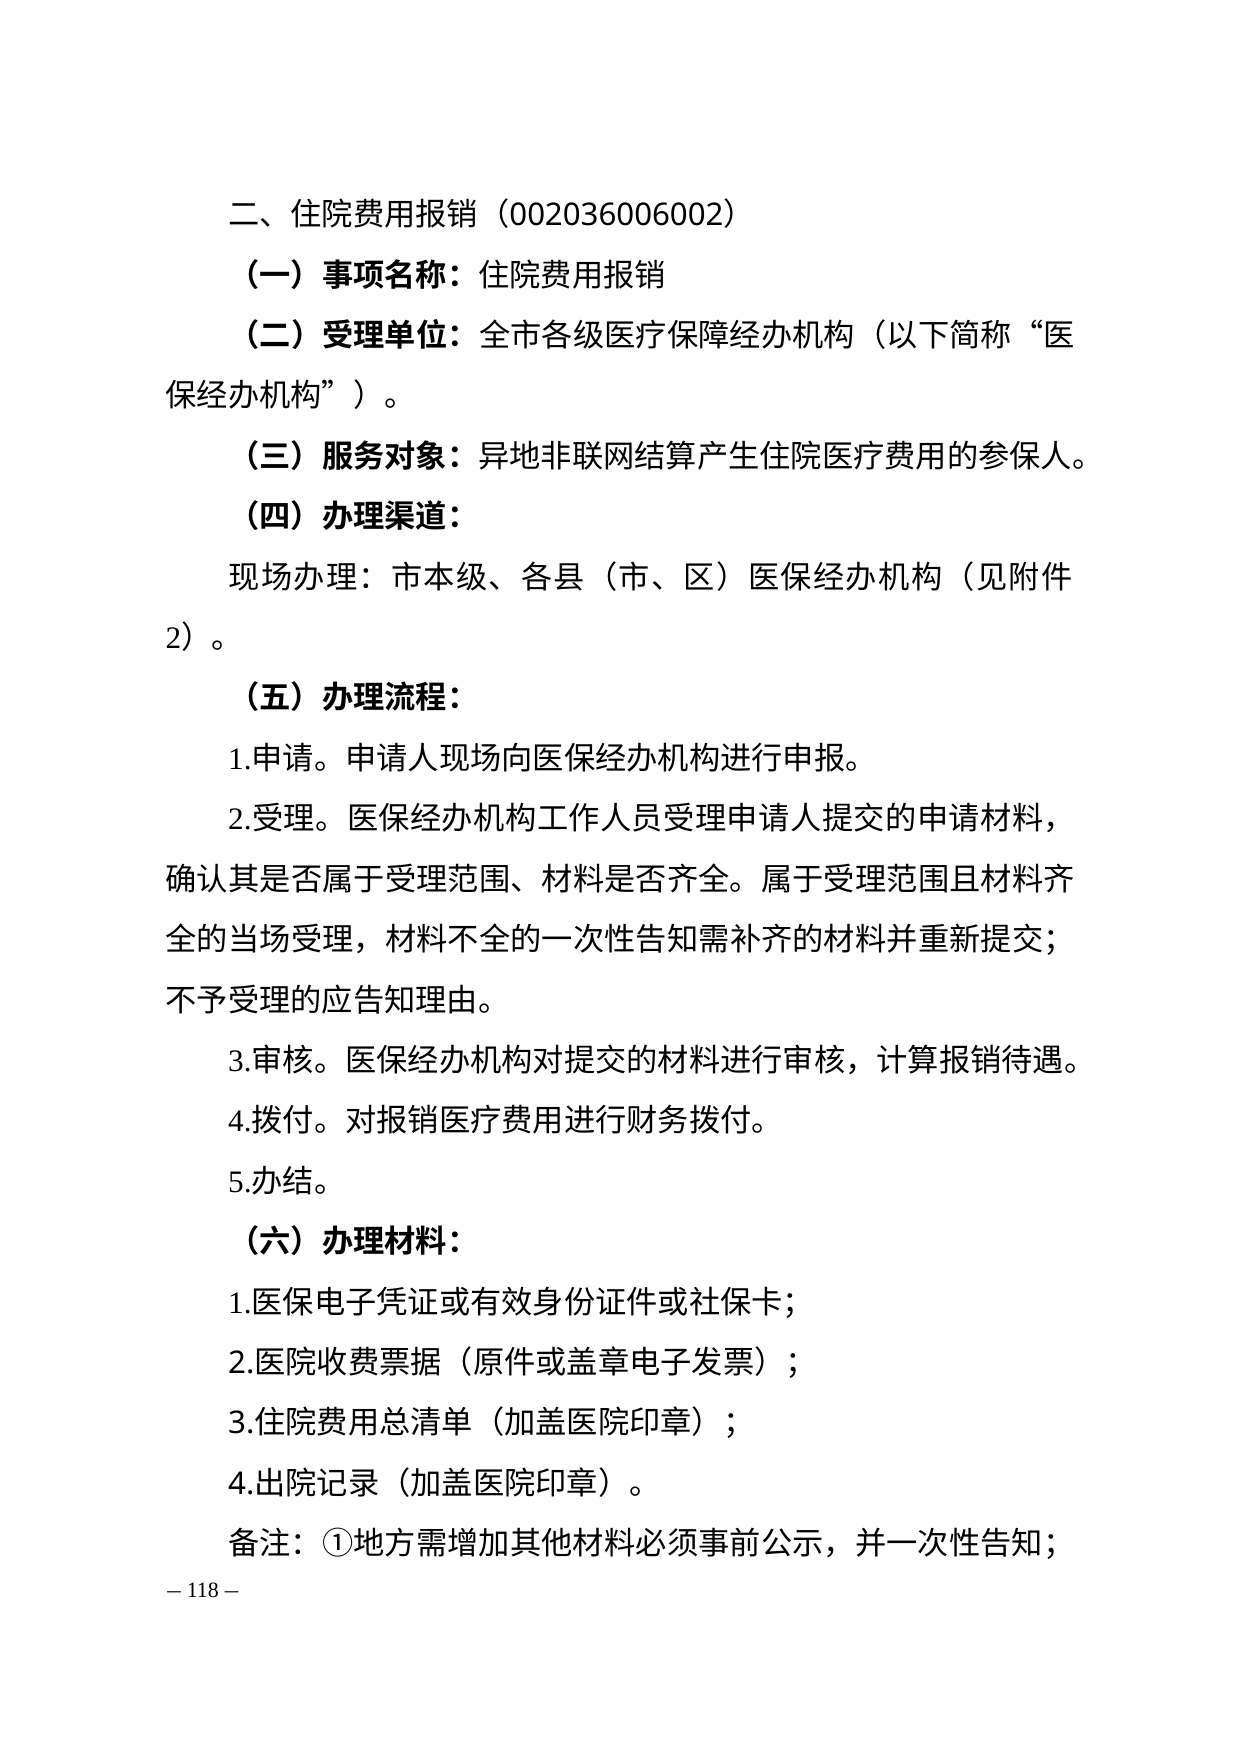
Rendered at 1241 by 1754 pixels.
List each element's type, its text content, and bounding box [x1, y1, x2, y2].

text 3.住院费用总清单（加盖医院印章）； [165, 1386, 1075, 1446]
text （六）办理材料： [165, 1204, 1075, 1265]
text （二）受理单位：全市各级医疗保障经办机构（以下简称“医保经办机构”）。 [165, 298, 1075, 419]
text 1.医保电子凭证或有效身份证件或社保卡； [165, 1265, 1075, 1325]
text 5.办结。 [165, 1144, 1075, 1204]
text 1.申请。申请人现场向医保经办机构进行申报。 [165, 721, 1075, 781]
text 二、住院费用报销（002036006002） [165, 177, 1075, 238]
text 4.拨付。对报销医疗费用进行财务拨付。 [165, 1083, 1075, 1144]
text （四）办理渠道： [165, 479, 1075, 540]
text 3.审核。医保经办机构对提交的材料进行审核，计算报销待遇。 [165, 1023, 1075, 1083]
text 4.出院记录（加盖医院印章）。 [165, 1446, 1075, 1506]
text （一）事项名称：住院费用报销 [165, 238, 1075, 298]
text 2.受理。医保经办机构工作人员受理申请人提交的申请材料，确认其是否属于受理范围、材料是否齐全。属于受理范围且材料齐全的当场受理，材料不全的一次性告知需补齐的材料并重新提交；不予受理的应告知理由。 [165, 781, 1075, 1023]
text （三）服务对象：异地非联网结算产生住院医疗费用的参保人。 [165, 419, 1075, 479]
text 现场办理：市本级、各县（市、区）医保经办机构（见附件2）。 [165, 540, 1075, 661]
text （五）办理流程： [165, 661, 1075, 721]
text 2.医院收费票据（原件或盖章电子发票）； [165, 1325, 1075, 1386]
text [165, 1506, 1075, 1567]
